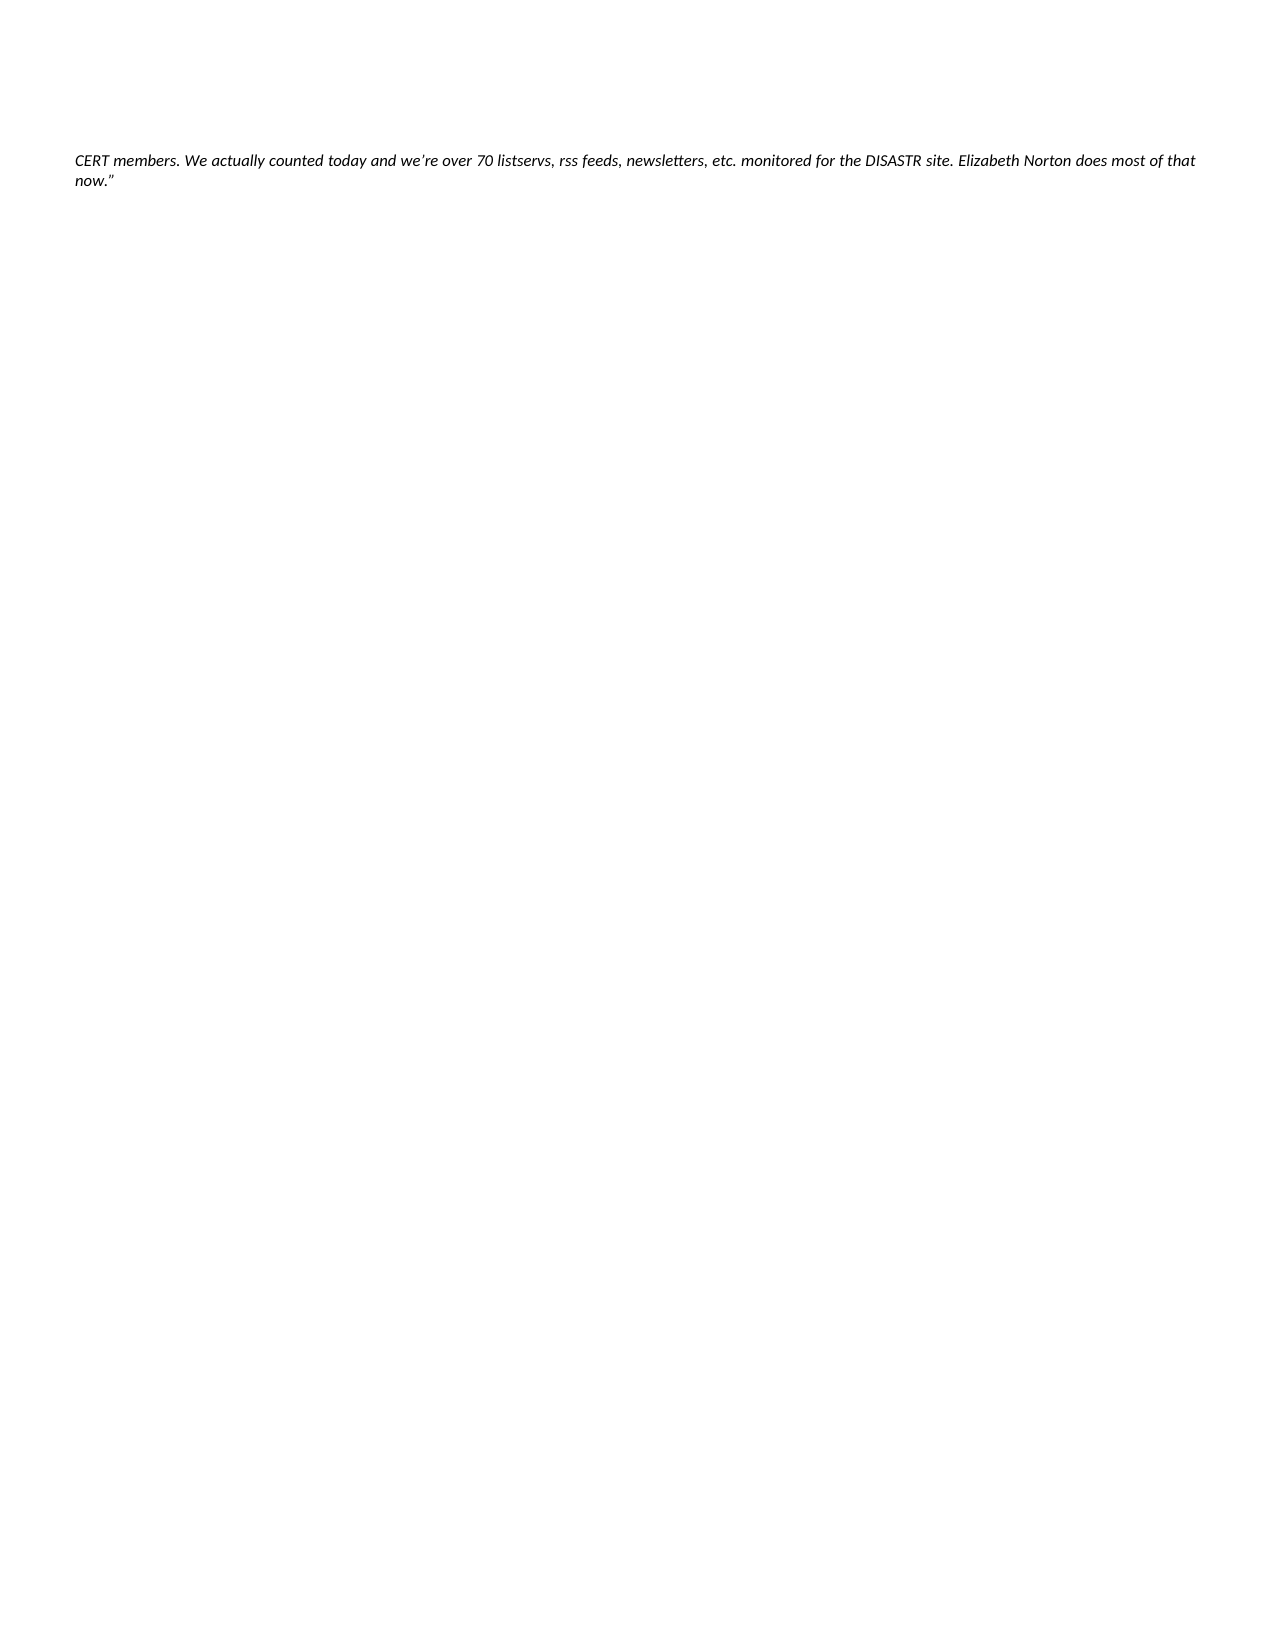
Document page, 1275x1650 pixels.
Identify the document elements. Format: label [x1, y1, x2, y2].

text [75, 150, 1200, 191]
